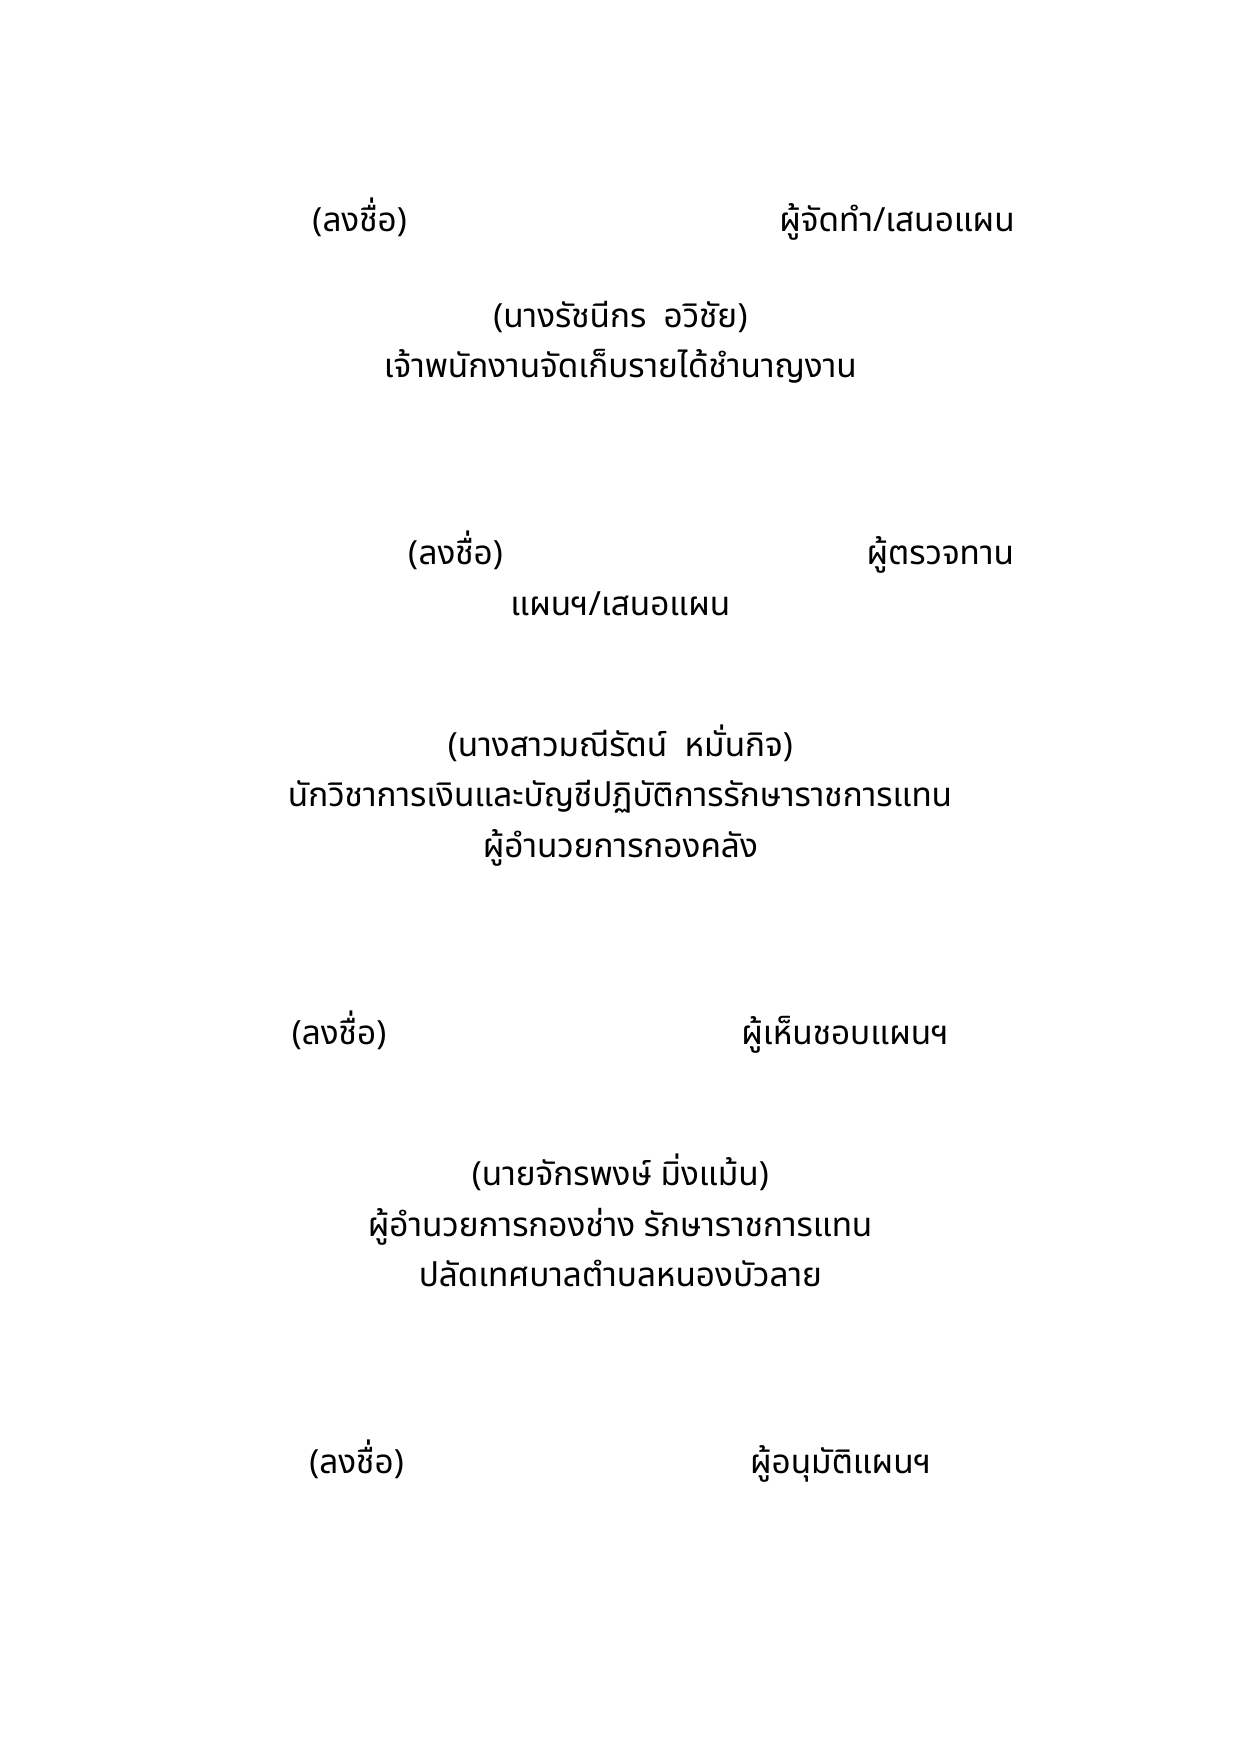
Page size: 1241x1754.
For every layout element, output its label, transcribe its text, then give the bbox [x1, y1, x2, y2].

text (ลงชื่อ) ผู้อนุมัติแผนฯ [150, 1438, 1090, 1488]
text (ลงชื่อ) ผู้ตรวจทานแผนฯ/เสนอแผน [150, 529, 1090, 630]
text ผู้อำนวยการกองคลัง [150, 822, 1090, 872]
text (นายจักรพงษ์ มิ่งแม้น) [150, 1150, 1090, 1201]
text (นางสาวมณีรัตน์ หมั่นกิจ) [150, 721, 1090, 771]
text (ลงชื่อ) ผู้เห็นชอบแผนฯ [150, 1008, 1090, 1059]
text (นางรัชนีกร อวิชัย) [150, 291, 1090, 342]
text ปลัดเทศบาลตำบลหนองบัวลาย [150, 1251, 1090, 1301]
text เจ้าพนักงานจัดเก็บรายได้ชำนาญงาน [150, 342, 1090, 392]
text (ลงชื่อ) ผู้จัดทำ/เสนอแผน [150, 195, 1090, 246]
text ผู้อำนวยการกองช่าง รักษาราชการแทน [150, 1201, 1090, 1251]
text นักวิชาการเงินและบัญชีปฏิบัติการรักษาราชการแทน [150, 771, 1090, 822]
